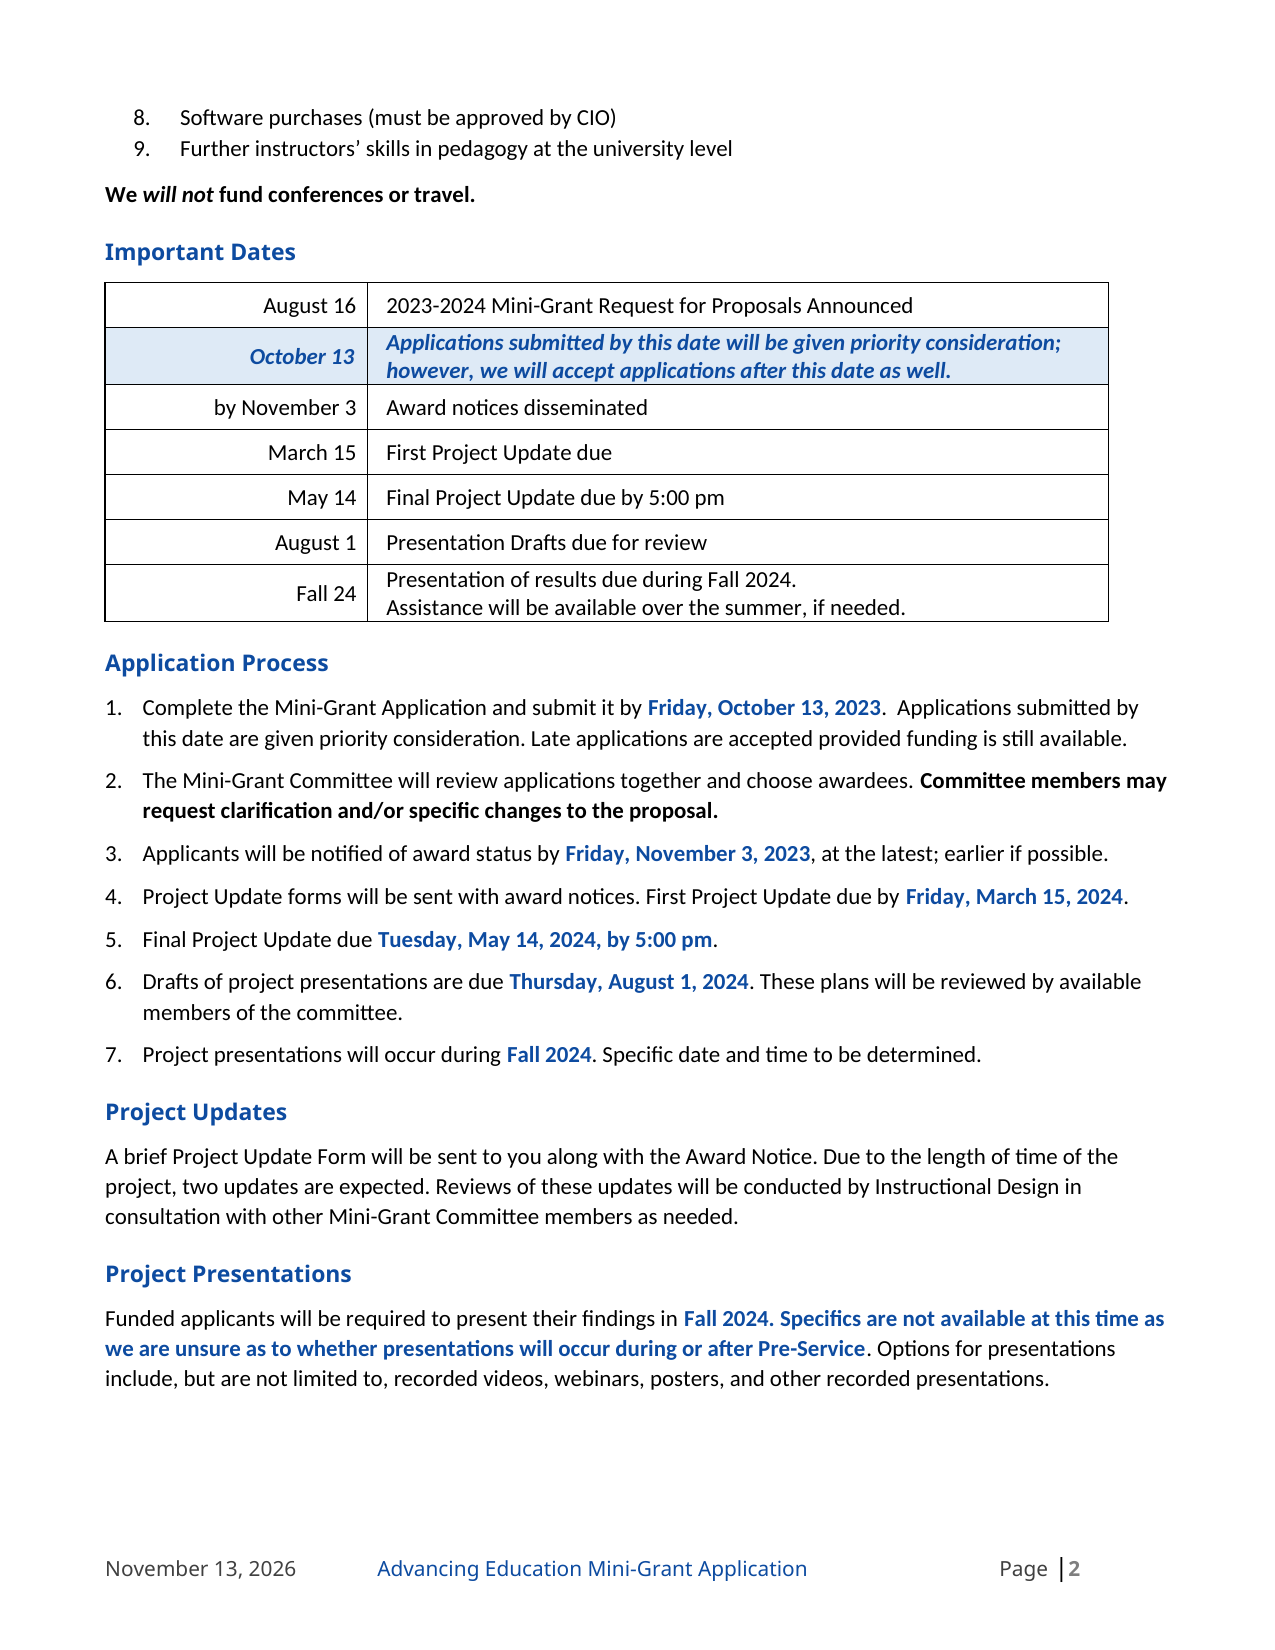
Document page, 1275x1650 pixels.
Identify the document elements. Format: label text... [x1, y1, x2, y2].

table_header 2023-2024 Mini-Grant Request for Proposals Announced [368, 283, 1108, 327]
table_cell Final Project Update due by 5:00 pm [368, 475, 1108, 519]
text A brief Project Update Form will be sent to you along with the Award Notice. Due to the length of time of the project, two updates are expected. Reviews of these updates will be conducted by Instructional Design in consultation with other Mini-Grant Committee members as needed. [105, 1142, 1170, 1230]
table_cell Applications submitted by this date will be given priority consideration; however, we will accept applications after this date as well. [368, 328, 1108, 384]
table_cell Presentation of results due during Fall 2024. Assistance will be available over the summer, if needed. [368, 565, 1108, 621]
list Project presentations will occur during Fall 2024. Specific date and time to be determined. [105, 1040, 1170, 1068]
table_header August 16 [106, 283, 367, 327]
list Final Project Update due Tuesday, May 14, 2024, by 5:00 pm. [105, 925, 1170, 953]
table_cell Fall 24 [106, 565, 367, 621]
table_cell First Project Update due [368, 430, 1108, 474]
subtitle Important Dates [105, 236, 1170, 267]
subtitle Project Presentations [105, 1257, 1170, 1289]
table_cell August 1 [106, 520, 367, 564]
table_cell October 13 [106, 328, 367, 384]
subtitle Project Updates [105, 1096, 1170, 1127]
table_cell by November 3 [106, 385, 367, 429]
text We will not fund conferences or travel. [105, 181, 1170, 209]
subtitle Application Process [105, 647, 1170, 678]
list The Mini-Grant Committee will review applications together and choose awardees. Committee members may request clarification and/or specific changes to the proposal. [105, 766, 1170, 825]
list Project Update forms will be sent with award notices. First Project Update due by Friday, March 15, 2024. [105, 882, 1170, 910]
list Applicants will be notified of award status by Friday, November 3, 2023, at the latest; earlier if possible. [105, 839, 1170, 867]
list Drafts of project presentations are due Thursday, August 1, 2024. These plans will be reviewed by available members of the committee. [105, 967, 1170, 1026]
list Further instructors’ skills in pedagogy at the university level [133, 134, 1170, 162]
table_cell Presentation Drafts due for review [368, 520, 1108, 564]
list Complete the Mini-Grant Application and submit it by Friday, October 13, 2023. Applications submitted by this date are given priority consideration. Late applications are accepted provided funding is still available. [105, 693, 1170, 752]
list Software purchases (must be approved by CIO) [133, 103, 1170, 132]
table_cell May 14 [106, 475, 367, 519]
text Funded applicants will be required to present their findings in Fall 2024. Specifics are not available at this time as we are unsure as to whether presentations will occur during or after Pre-Service. Options for presentations include, but are not limited to, recorded videos, webinars, posters, and other recorded presentations. [105, 1304, 1170, 1392]
table_cell Award notices disseminated [368, 385, 1108, 429]
table_cell March 15 [106, 430, 367, 474]
